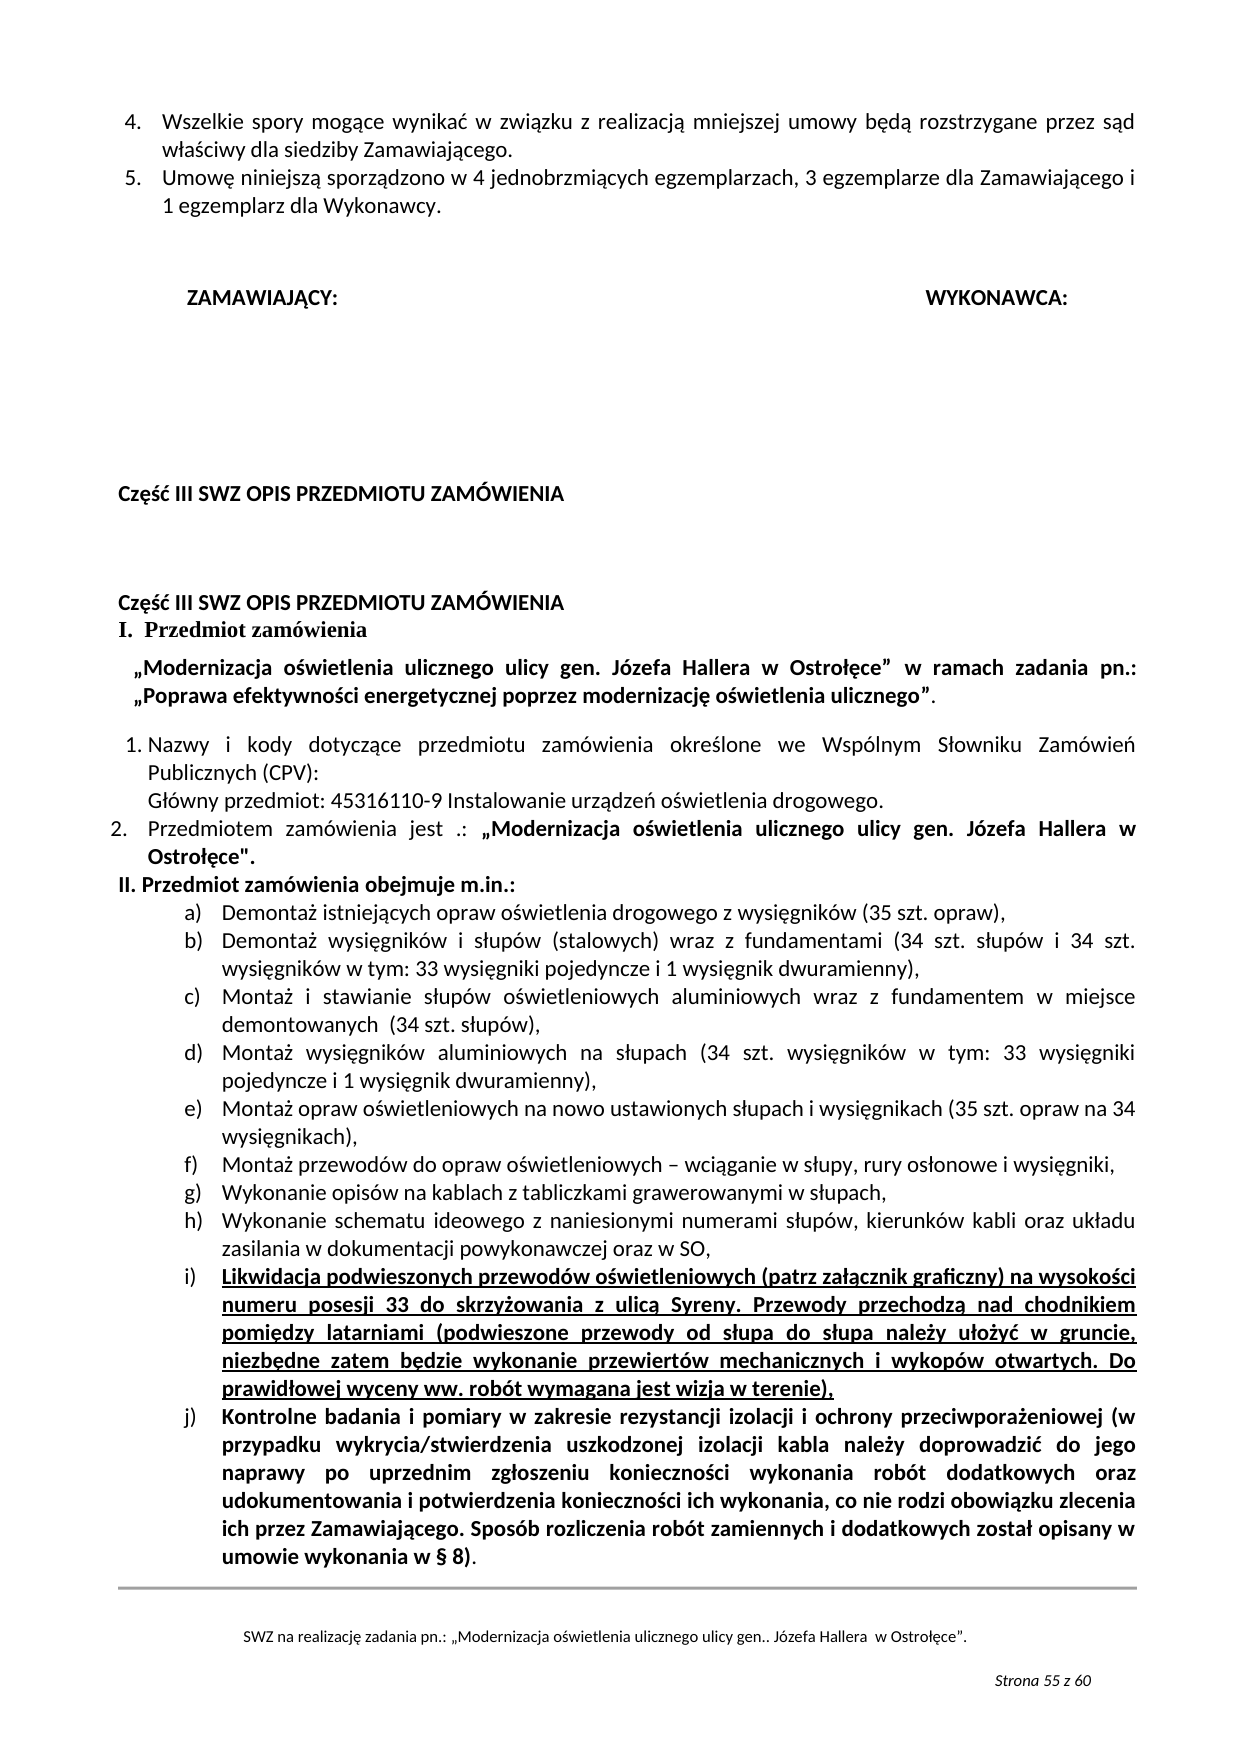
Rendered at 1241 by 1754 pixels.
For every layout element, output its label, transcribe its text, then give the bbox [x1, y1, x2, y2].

list Demontaż istniejących opraw oświetlenia drogowego z wysięgników (35 szt. opraw), [184, 898, 1137, 926]
text Część III SWZ OPIS PRZEDMIOTU ZAMÓWIENIA [118, 479, 1137, 507]
list Demontaż wysięgników i słupów (stalowych) wraz z fundamentami (34 szt. słupów i 34 szt. wysięgników w tym: 33 wysięgniki pojedyncze i 1 wysięgnik dwuramienny), [184, 926, 1137, 982]
list Kontrolne badania i pomiary w zakresie rezystancji izolacji i ochrony przeciwporażeniowej (w przypadku wykrycia/stwierdzenia uszkodzonej izolacji kabla należy doprowadzić do jego naprawy po uprzednim zgłoszeniu konieczności wykonania robót dodatkowych oraz udokumentowania i potwierdzenia konieczności ich wykonania, co nie rodzi obowiązku zlecenia ich przez Zamawiającego. Sposób rozliczenia robót zamiennych i dodatkowych został opisany w umowie wykonania w § 8). [184, 1402, 1137, 1570]
list II. Przedmiot zamówienia obejmuje m.in.: [118, 870, 1137, 898]
list Montaż przewodów do opraw oświetleniowych – wciąganie w słupy, rury osłonowe i wysięgniki, [184, 1150, 1137, 1178]
list Wykonanie opisów na kablach z tabliczkami grawerowanymi w słupach, [184, 1178, 1137, 1206]
list Przedmiotem zamówienia jest .: „Modernizacja oświetlenia ulicznego ulicy gen. Józefa Hallera w Ostrołęce". [110, 814, 1137, 870]
list Montaż opraw oświetleniowych na nowo ustawionych słupach i wysięgnikach (35 szt. opraw na 34 wysięgnikach), [184, 1094, 1137, 1150]
text I. Przedmiot zamówienia [118, 616, 1137, 642]
list Nazwy i kody dotyczące przedmiotu zamówienia określone we Wspólnym Słowniku Zamówień Publicznych (CPV): [125, 730, 1137, 786]
text ZAMAWIAJĄCY: WYKONAWCA: [118, 283, 1137, 311]
list Wszelkie spory mogące wynikać w związku z realizacją mniejszej umowy będą rozstrzygane przez sąd właściwy dla siedziby Zamawiającego. [124, 107, 1137, 163]
list Wykonanie schematu ideowego z naniesionymi numerami słupów, kierunków kabli oraz układu zasilania w dokumentacji powykonawczej oraz w SO, [184, 1206, 1137, 1262]
list Montaż i stawianie słupów oświetleniowych aluminiowych wraz z fundamentem w miejsce demontowanych (34 szt. słupów), [184, 982, 1137, 1038]
list Montaż wysięgników aluminiowych na słupach (34 szt. wysięgników w tym: 33 wysięgniki pojedyncze i 1 wysięgnik dwuramienny), [184, 1038, 1137, 1094]
text „Modernizacja oświetlenia ulicznego ulicy gen. Józefa Hallera w Ostrołęce” w ramach zadania pn.: „Poprawa efektywności energetycznej poprzez modernizację oświetlenia ulicznego”. [133, 653, 1137, 709]
list Likwidacja podwieszonych przewodów oświetleniowych (patrz załącznik graficzny) na wysokości numeru posesji 33 do skrzyżowania z ulicą Syreny. Przewody przechodzą nad chodnikiem pomiędzy latarniami (podwieszone przewody od słupa do słupa należy ułożyć w gruncie, niezbędne zatem będzie wykonanie przewiertów mechanicznych i wykopów otwartych. Do prawidłowej wyceny ww. robót wymagana jest wizja w terenie), [184, 1262, 1137, 1402]
text Część III SWZ OPIS PRZEDMIOTU ZAMÓWIENIA [118, 588, 1093, 616]
list Umowę niniejszą sporządzono w 4 jednobrzmiących egzemplarzach, 3 egzemplarze dla Zamawiającego i 1 egzemplarz dla Wykonawcy. [124, 163, 1137, 219]
list Główny przedmiot: 45316110-9 Instalowanie urządzeń oświetlenia drogowego. [148, 786, 1137, 814]
